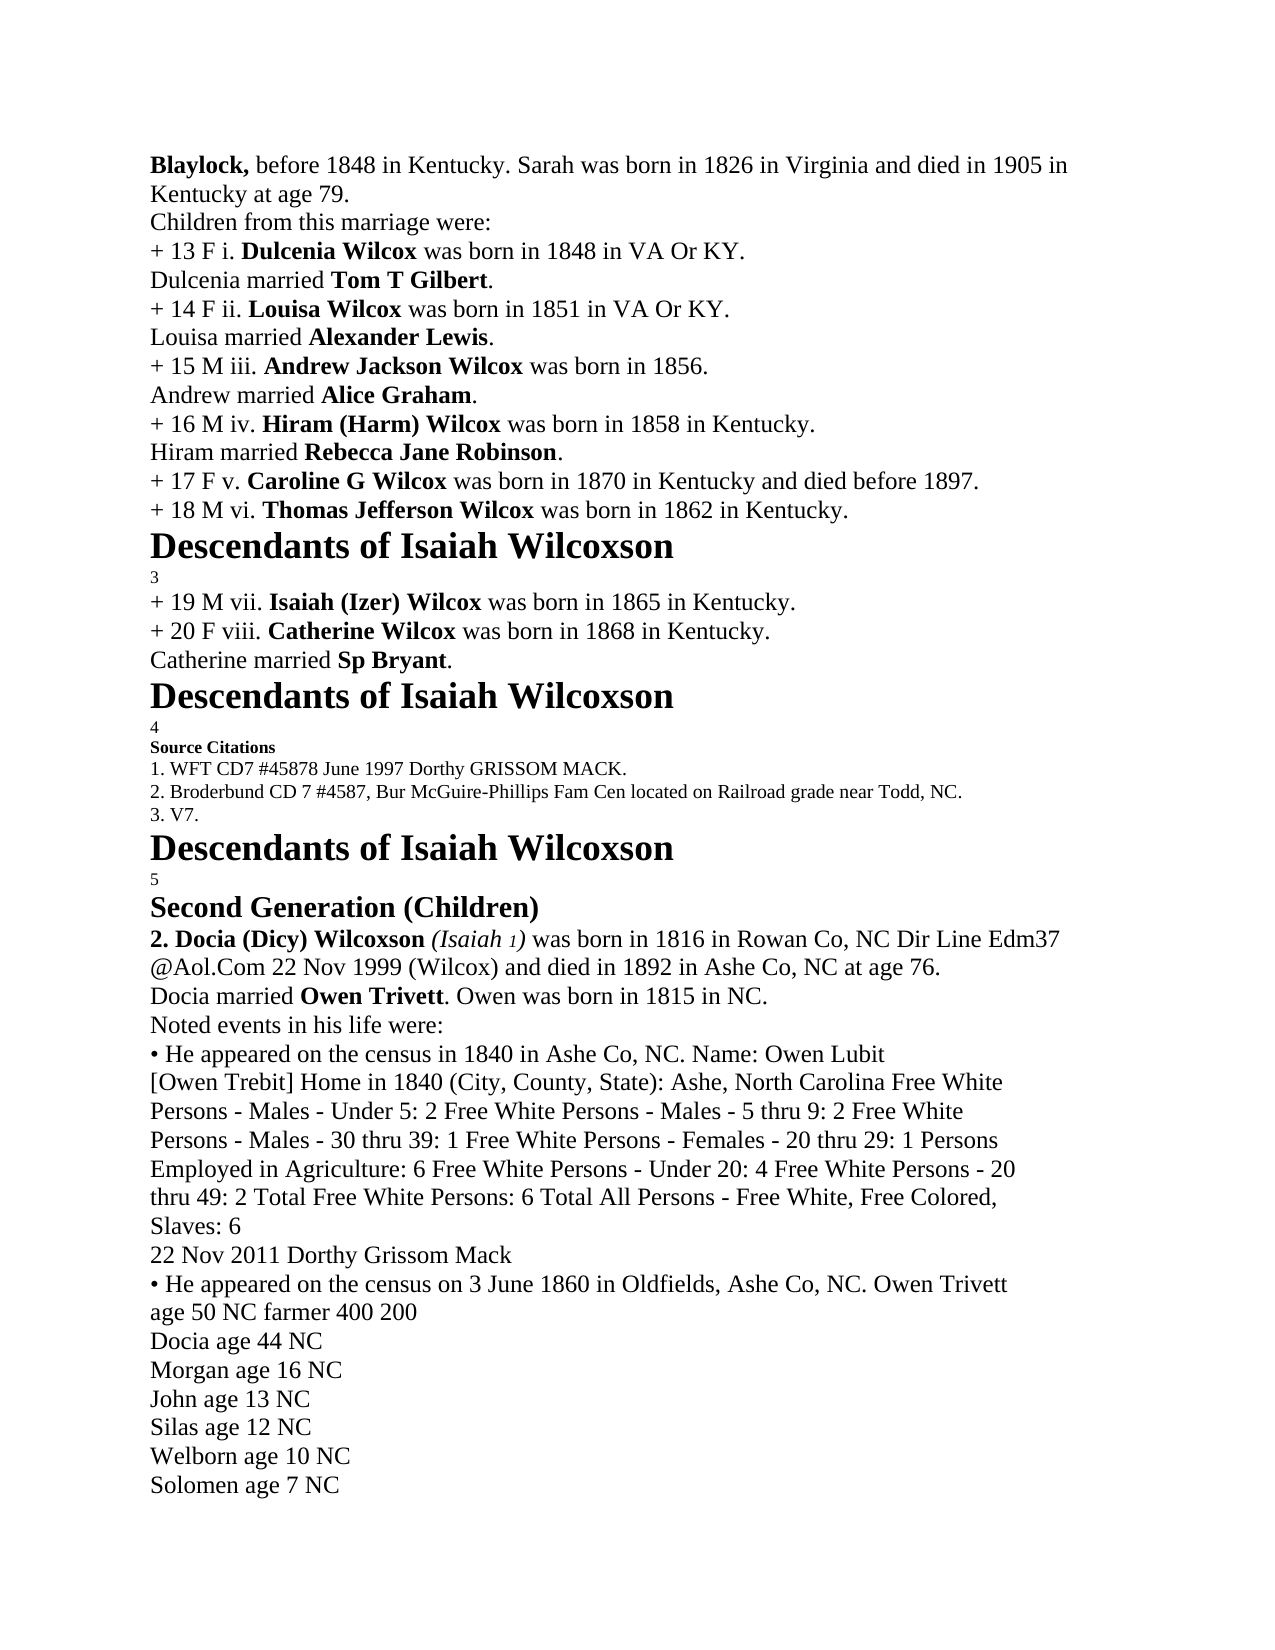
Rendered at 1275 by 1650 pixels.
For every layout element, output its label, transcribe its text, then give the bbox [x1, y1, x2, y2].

text 2. Broderbund CD 7 #4587, Bur McGuire-Phillips Fam Cen located on Railroad grade near Todd, NC. [150, 780, 1125, 803]
text Catherine married Sp Bryant. [150, 645, 1125, 673]
text • He appeared on the census on 3 June 1860 in Oldfields, Ashe Co, NC. Owen Trivett [150, 1269, 1125, 1297]
text Children from this marriage were: [150, 207, 1125, 236]
text Descendants of Isaiah Wilcoxson [150, 826, 1125, 869]
text Blaylock, before 1848 in Kentucky. Sarah was born in 1826 in Virginia and died in 1905 in [150, 150, 1125, 179]
text Dulcenia married Tom T Gilbert. [150, 265, 1125, 294]
text thru 49: 2 Total Free White Persons: 6 Total All Persons - Free White, Free Colored, [150, 1182, 1125, 1211]
text Morgan age 16 NC [150, 1355, 1125, 1384]
text [Owen Trebit] Home in 1840 (City, County, State): Ashe, North Carolina Free White [150, 1067, 1125, 1096]
text Docia married Owen Trivett. Owen was born in 1815 in NC. [150, 981, 1125, 1010]
text Noted events in his life were: [150, 1010, 1125, 1039]
text Docia age 44 NC [150, 1326, 1125, 1355]
text 5 [150, 869, 1125, 889]
text • He appeared on the census in 1840 in Ashe Co, NC. Name: Owen Lubit [150, 1039, 1125, 1067]
text Source Citations [150, 737, 1125, 757]
text 4 [150, 717, 1125, 737]
text Silas age 12 NC [150, 1412, 1125, 1441]
text 3. V7. [150, 803, 1125, 826]
text + 16 M iv. Hiram (Harm) Wilcox was born in 1858 in Kentucky. [150, 409, 1125, 437]
text Kentucky at age 79. [150, 179, 1125, 207]
text 3 [150, 567, 1125, 587]
text John age 13 NC [150, 1384, 1125, 1412]
text Louisa married Alexander Lewis. [150, 322, 1125, 351]
text 2. Docia (Dicy) Wilcoxson (Isaiah 1) was born in 1816 in Rowan Co, NC Dir Line Edm37 [150, 924, 1125, 952]
text Second Generation (Children) [150, 889, 1125, 924]
text + 17 F v. Caroline G Wilcox was born in 1870 in Kentucky and died before 1897. [150, 466, 1125, 495]
text Persons - Males - Under 5: 2 Free White Persons - Males - 5 thru 9: 2 Free White [150, 1096, 1125, 1125]
text Descendants of Isaiah Wilcoxson [150, 673, 1125, 717]
text Hiram married Rebecca Jane Robinson. [150, 437, 1125, 466]
text @Aol.Com 22 Nov 1999 (Wilcox) and died in 1892 in Ashe Co, NC at age 76. [150, 952, 1125, 981]
text + 18 M vi. Thomas Jefferson Wilcox was born in 1862 in Kentucky. [150, 495, 1125, 524]
text Andrew married Alice Graham. [150, 380, 1125, 409]
text Solomen age 7 NC [150, 1470, 1125, 1499]
text + 15 M iii. Andrew Jackson Wilcox was born in 1856. [150, 351, 1125, 380]
text Persons - Males - 30 thru 39: 1 Free White Persons - Females - 20 thru 29: 1 Persons [150, 1125, 1125, 1154]
text age 50 NC farmer 400 200 [150, 1297, 1125, 1326]
text Employed in Agriculture: 6 Free White Persons - Under 20: 4 Free White Persons - 20 [150, 1154, 1125, 1182]
text + 13 F i. Dulcenia Wilcox was born in 1848 in VA Or KY. [150, 236, 1125, 265]
text 22 Nov 2011 Dorthy Grissom Mack [150, 1240, 1125, 1269]
text Slaves: 6 [150, 1211, 1125, 1240]
text + 19 M vii. Isaiah (Izer) Wilcox was born in 1865 in Kentucky. [150, 587, 1125, 616]
text 1. WFT CD7 #45878 June 1997 Dorthy GRISSOM MACK. [150, 757, 1125, 780]
text + 14 F ii. Louisa Wilcox was born in 1851 in VA Or KY. [150, 294, 1125, 322]
text + 20 F viii. Catherine Wilcox was born in 1868 in Kentucky. [150, 616, 1125, 645]
text Welborn age 10 NC [150, 1441, 1125, 1470]
text Descendants of Isaiah Wilcoxson [150, 524, 1125, 567]
